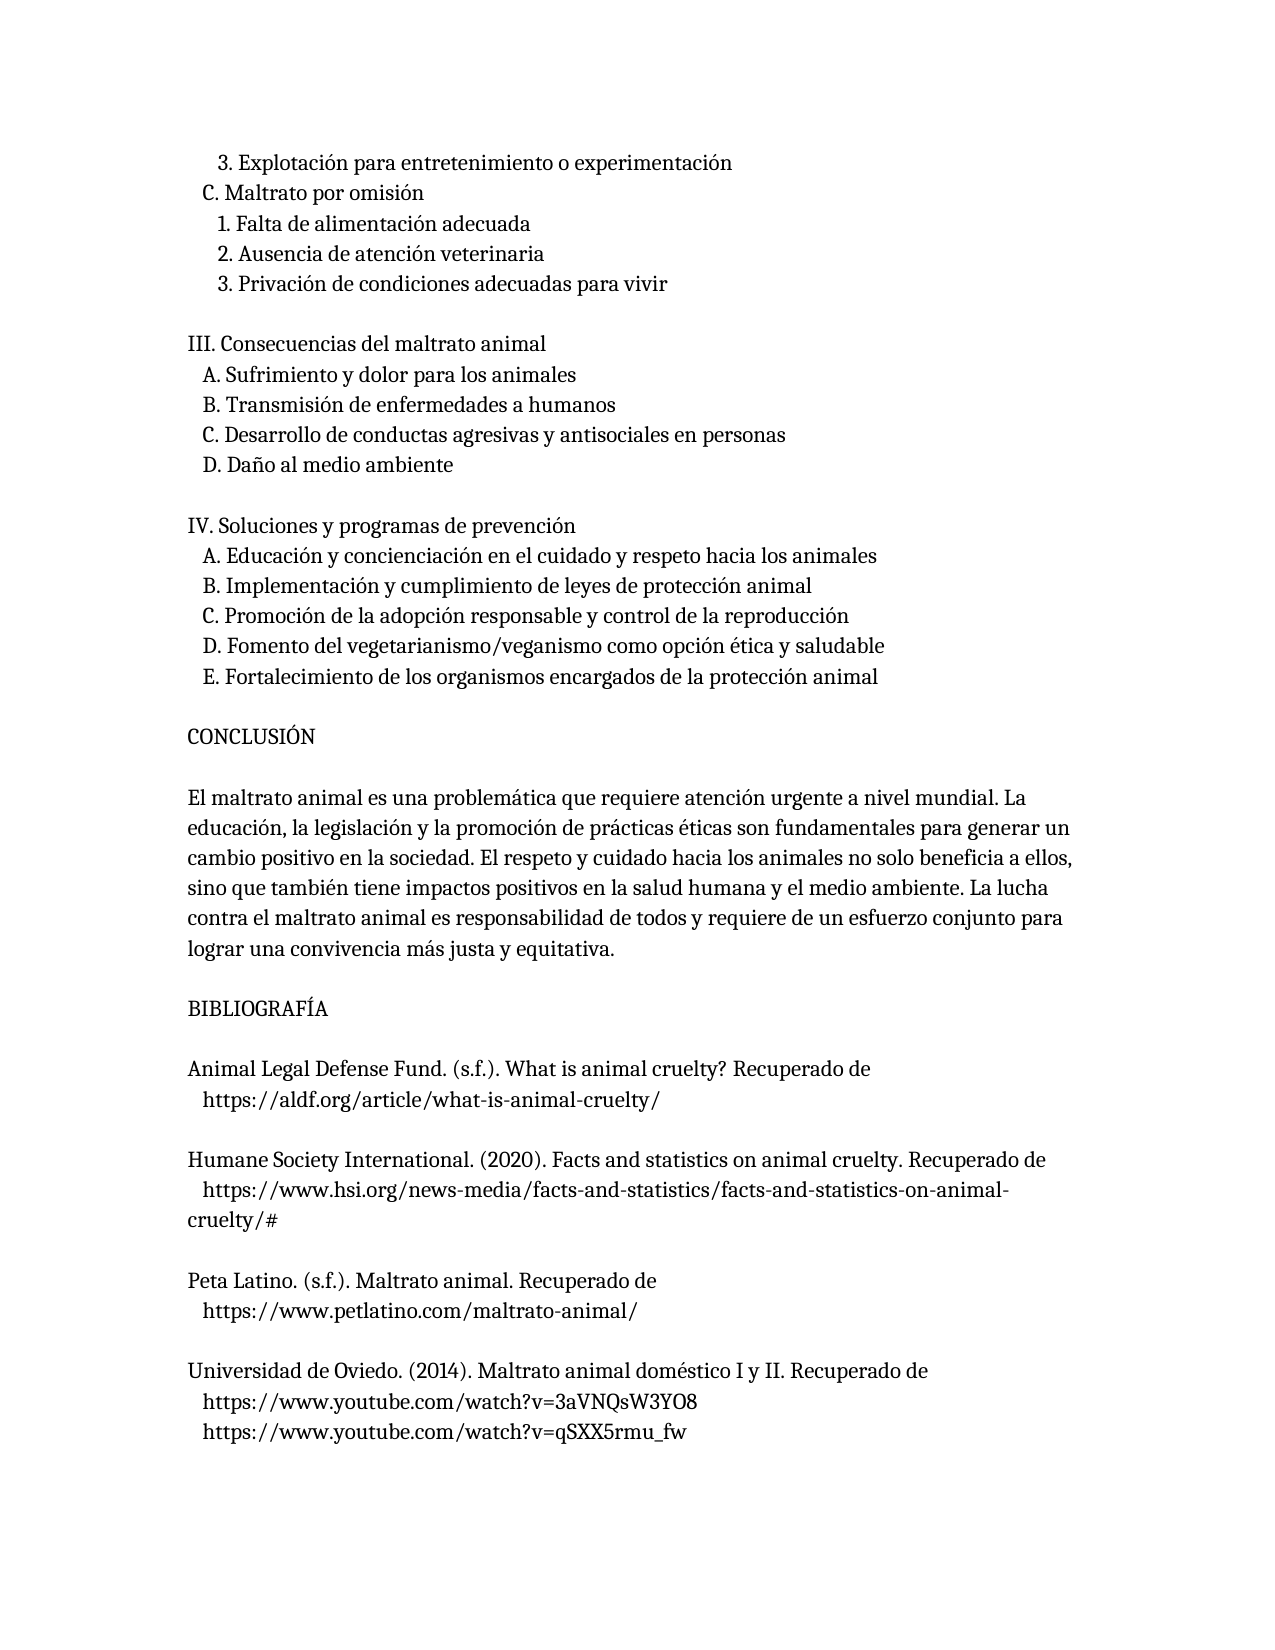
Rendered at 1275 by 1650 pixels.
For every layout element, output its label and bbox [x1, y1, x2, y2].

text [187, 150, 1087, 1445]
